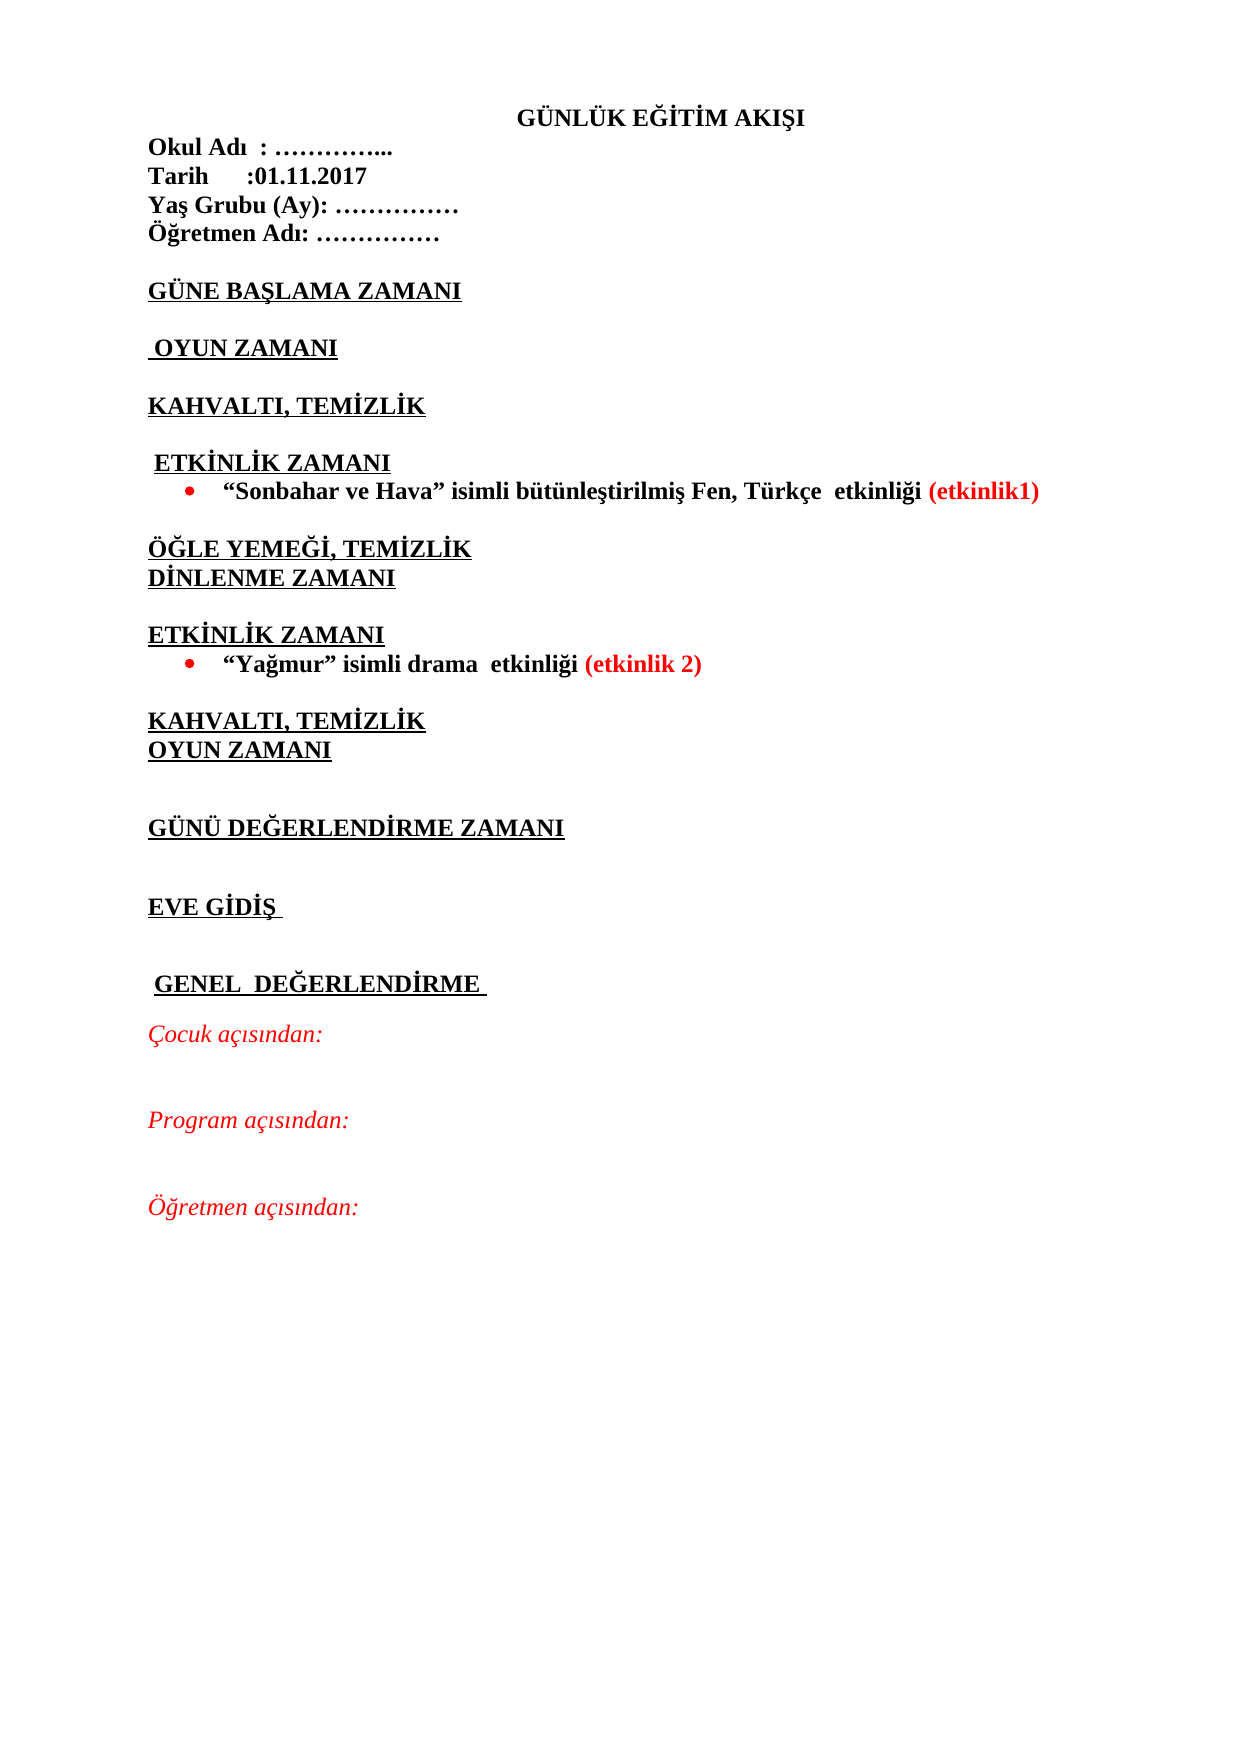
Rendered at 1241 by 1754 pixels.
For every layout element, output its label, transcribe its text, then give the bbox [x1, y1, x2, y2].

list “Sonbahar ve Hava” isimli bütünleştirilmiş Fen, Türkçe etkinliği (etkinlik1) [185, 476, 1093, 505]
text DİNLENME ZAMANI [148, 563, 1093, 591]
text ETKİNLİK ZAMANI [148, 620, 1093, 649]
text GENEL DEĞERLENDİRME [148, 969, 1093, 998]
text EVE GİDİŞ [148, 892, 1093, 921]
text Program açısından: [148, 1105, 1093, 1134]
text OYUN ZAMANI [148, 333, 1093, 362]
text GÜNE BAŞLAMA ZAMANI [148, 276, 1093, 305]
text Yaş Grubu (Ay): …………… [148, 190, 1093, 218]
text GÜNÜ DEĞERLENDİRME ZAMANI [148, 813, 1093, 842]
text KAHVALTI, TEMİZLİK [148, 391, 1093, 420]
text Okul Adı : …………... [148, 132, 1093, 161]
text ETKİNLİK ZAMANI [148, 448, 1093, 476]
text ÖĞLE YEMEĞİ, TEMİZLİK [148, 534, 1093, 563]
text GÜNLÜK EĞİTİM AKIŞI [443, 103, 1093, 132]
text Öğretmen açısından: [148, 1192, 1093, 1220]
text Çocuk açısından: [148, 1019, 1093, 1048]
text Tarih :01.11.2017 [148, 161, 1093, 190]
text KAHVALTI, TEMİZLİK [148, 706, 1093, 735]
list “Yağmur” isimli drama etkinliği (etkinlik 2) [185, 649, 1093, 678]
text Öğretmen Adı: …………… [148, 218, 1093, 247]
text OYUN ZAMANI [148, 735, 1093, 764]
